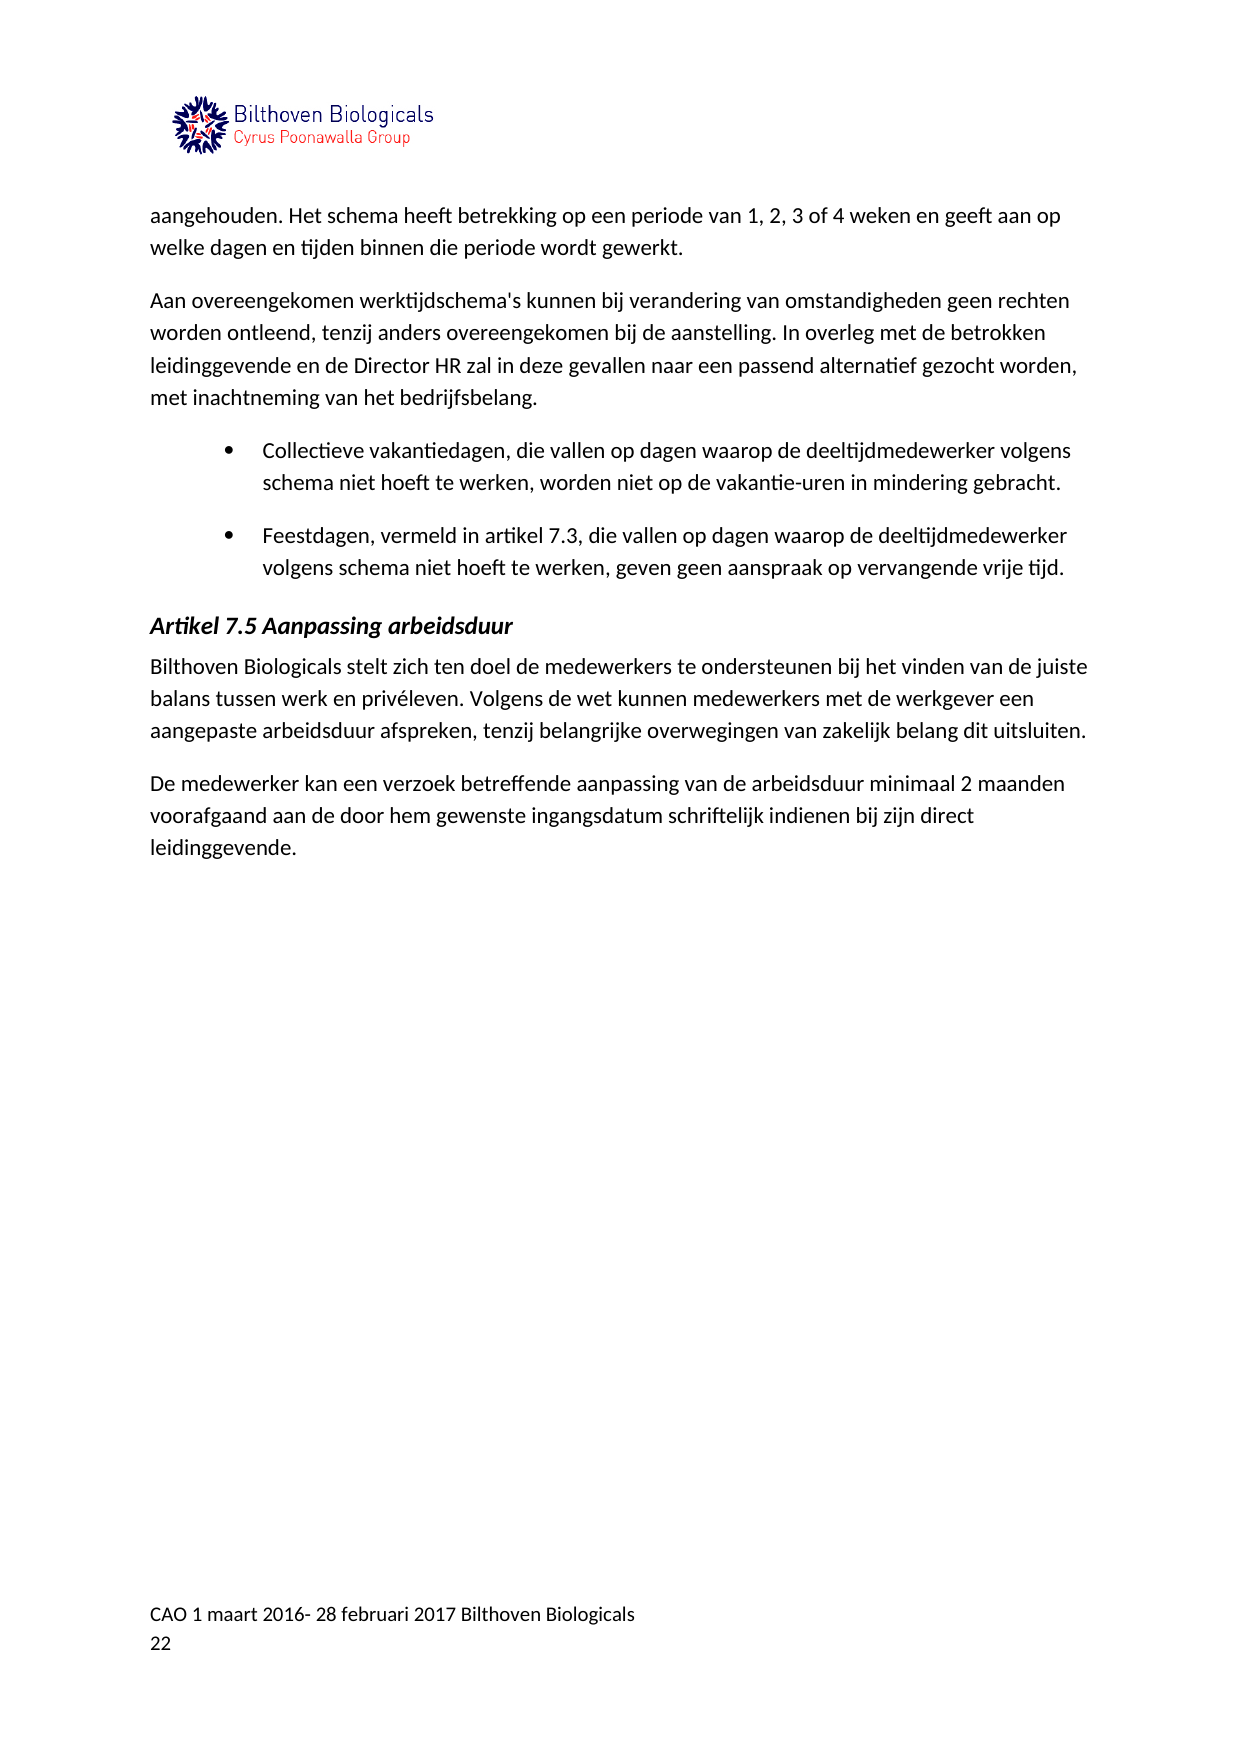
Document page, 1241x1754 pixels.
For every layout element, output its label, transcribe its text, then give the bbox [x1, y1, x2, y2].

text De medewerker kan een verzoek betreffende aanpassing van de arbeidsduur minimaal 2 maanden voorafgaand aan de door hem gewenste ingangsdatum schriftelijk indienen bij zijn direct leidinggevende. [150, 769, 1117, 862]
list Collectieve vakantiedagen, die vallen op dagen waarop de deeltijdmedewerker volgens schema niet hoeft te werken, worden niet op de vakantie-uren in mindering gebracht. [225, 436, 1117, 496]
subtitle Artikel 7.5 Aanpassing arbeidsduur [150, 611, 1117, 641]
list Feestdagen, vermeld in artikel 7.3, die vallen op dagen waarop de deeltijdmedewerker volgens schema niet hoeft te werken, geven geen aanspraak op vervangende vrije tijd. [225, 521, 1117, 581]
picture [150, 73, 453, 177]
text Aan overeengekomen werktijdschema's kunnen bij verandering van omstandigheden geen rechten worden ontleend, tenzij anders overeengekomen bij de aanstelling. In overleg met de betrokken leidinggevende en de Director HR zal in deze gevallen naar een passend alternatief gezocht worden, met inachtneming van het bedrijfsbelang. [150, 286, 1117, 411]
text Bilthoven Biologicals stelt zich ten doel de medewerkers te ondersteunen bij het vinden van de juiste balans tussen werk en privéleven. Volgens de wet kunnen medewerkers met de werkgever een aangepaste arbeidsduur afspreken, tenzij belangrijke overwegingen van zakelijk belang dit uitsluiten. [150, 652, 1117, 744]
